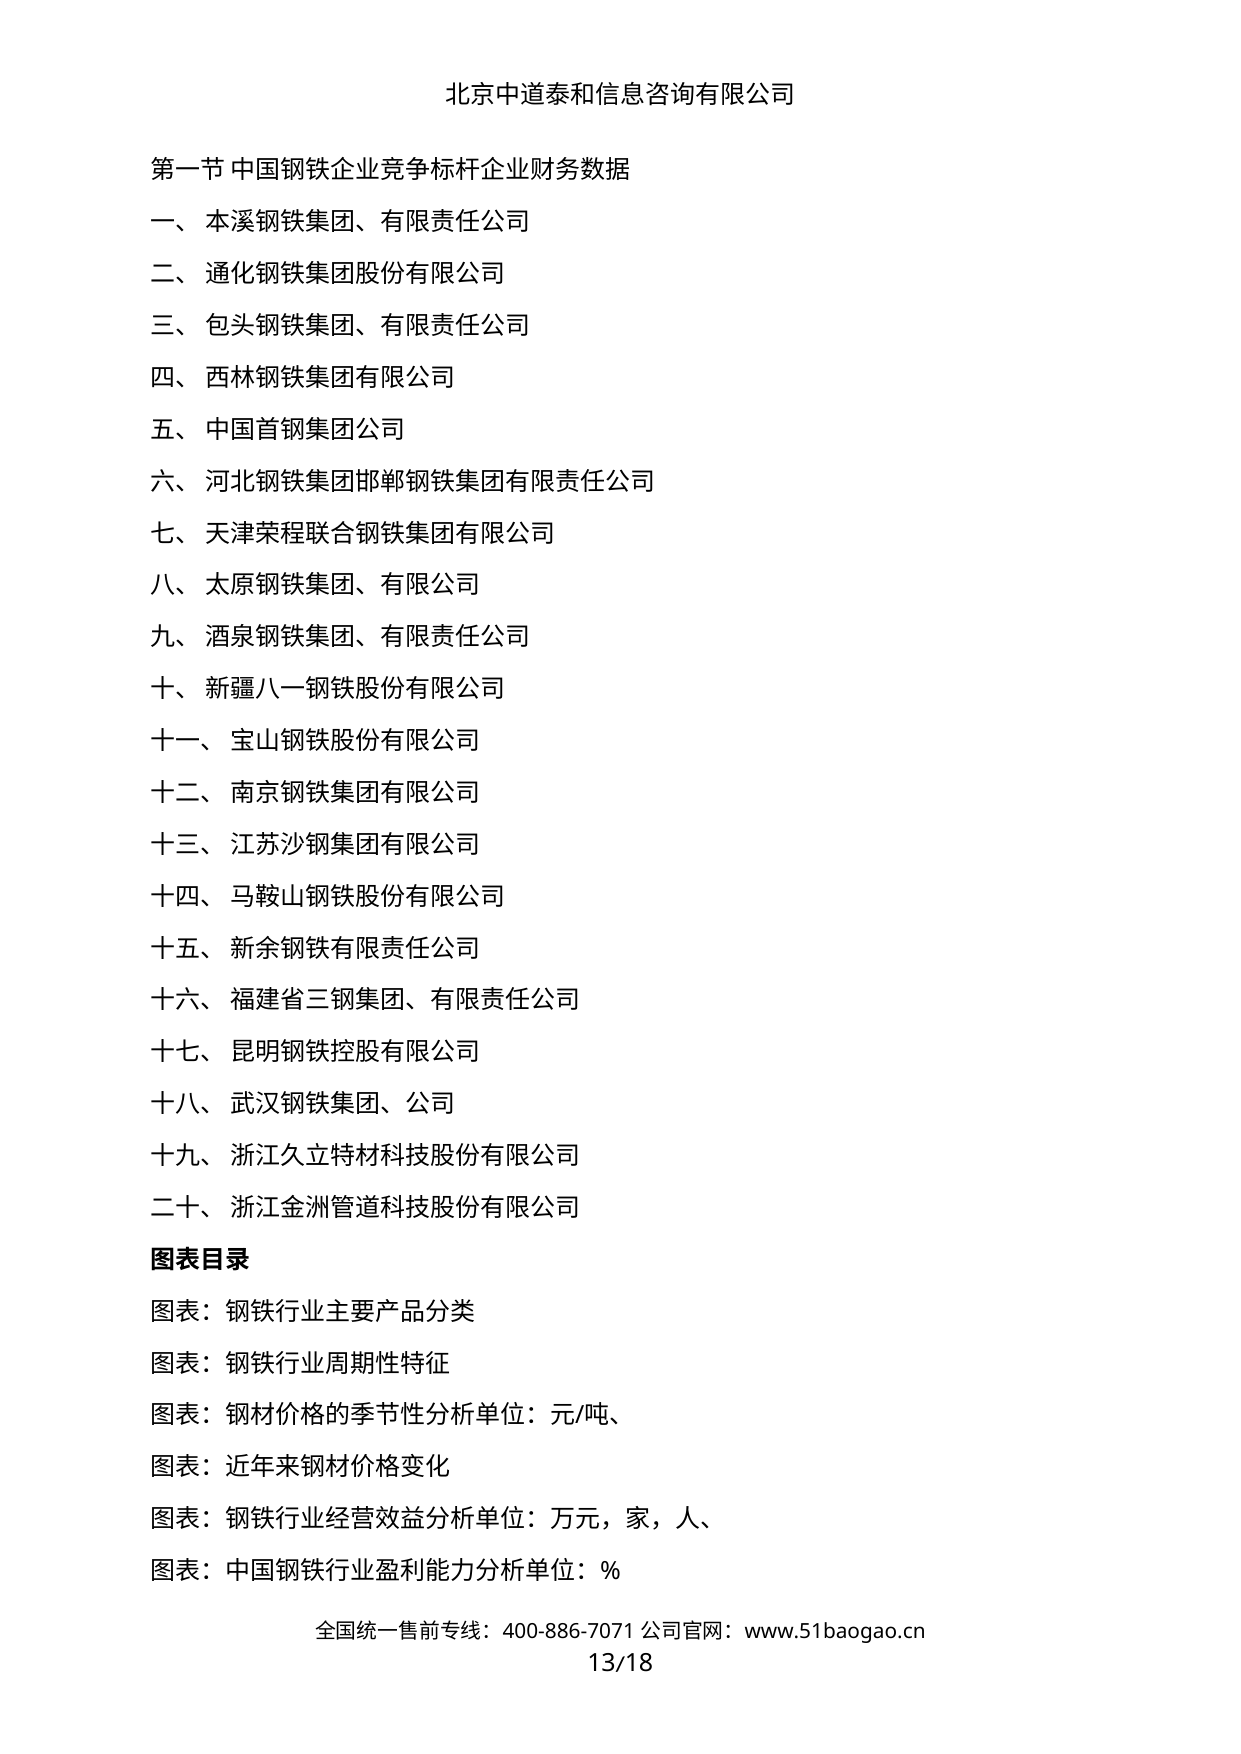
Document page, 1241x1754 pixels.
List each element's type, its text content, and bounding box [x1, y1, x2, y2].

text 图表：钢铁行业周期性特征 [150, 1343, 1090, 1379]
text 十七、 昆明钢铁控股有限公司 [150, 1032, 1090, 1068]
text 一、 本溪钢铁集团、有限责任公司 [150, 202, 1090, 238]
text 七、 天津荣程联合钢铁集团有限公司 [150, 513, 1090, 549]
text 十三、 江苏沙钢集团有限公司 [150, 824, 1090, 861]
text 十一、 宝山钢铁股份有限公司 [150, 721, 1090, 757]
text 十四、 马鞍山钢铁股份有限公司 [150, 876, 1090, 912]
text 图表：近年来钢材价格变化 [150, 1447, 1090, 1483]
text 十六、 福建省三钢集团、有限责任公司 [150, 980, 1090, 1016]
text 四、 西林钢铁集团有限公司 [150, 357, 1090, 394]
text 二、 通化钢铁集团股份有限公司 [150, 254, 1090, 290]
text 十八、 武汉钢铁集团、公司 [150, 1084, 1090, 1120]
text 八、 太原钢铁集团、有限公司 [150, 565, 1090, 601]
text 第一节 中国钢铁企业竞争标杆企业财务数据 [150, 150, 1090, 186]
text 图表：钢铁行业经营效益分析单位：万元，家，人、 [150, 1499, 1090, 1535]
text 十五、 新余钢铁有限责任公司 [150, 928, 1090, 964]
text 二十、 浙江金洲管道科技股份有限公司 [150, 1187, 1090, 1224]
text 三、 包头钢铁集团、有限责任公司 [150, 306, 1090, 342]
text 十九、 浙江久立特材科技股份有限公司 [150, 1136, 1090, 1172]
text 图表：中国钢铁行业盈利能力分析单位：% [150, 1551, 1090, 1587]
text 九、 酒泉钢铁集团、有限责任公司 [150, 617, 1090, 653]
text 十、 新疆八一钢铁股份有限公司 [150, 669, 1090, 705]
text 六、 河北钢铁集团邯郸钢铁集团有限责任公司 [150, 461, 1090, 497]
text 图表目录 [150, 1239, 1090, 1276]
text 图表：钢材价格的季节性分析单位：元/吨、 [150, 1395, 1090, 1431]
text 图表：钢铁行业主要产品分类 [150, 1291, 1090, 1327]
text 十二、 南京钢铁集团有限公司 [150, 772, 1090, 809]
text 五、 中国首钢集团公司 [150, 409, 1090, 446]
